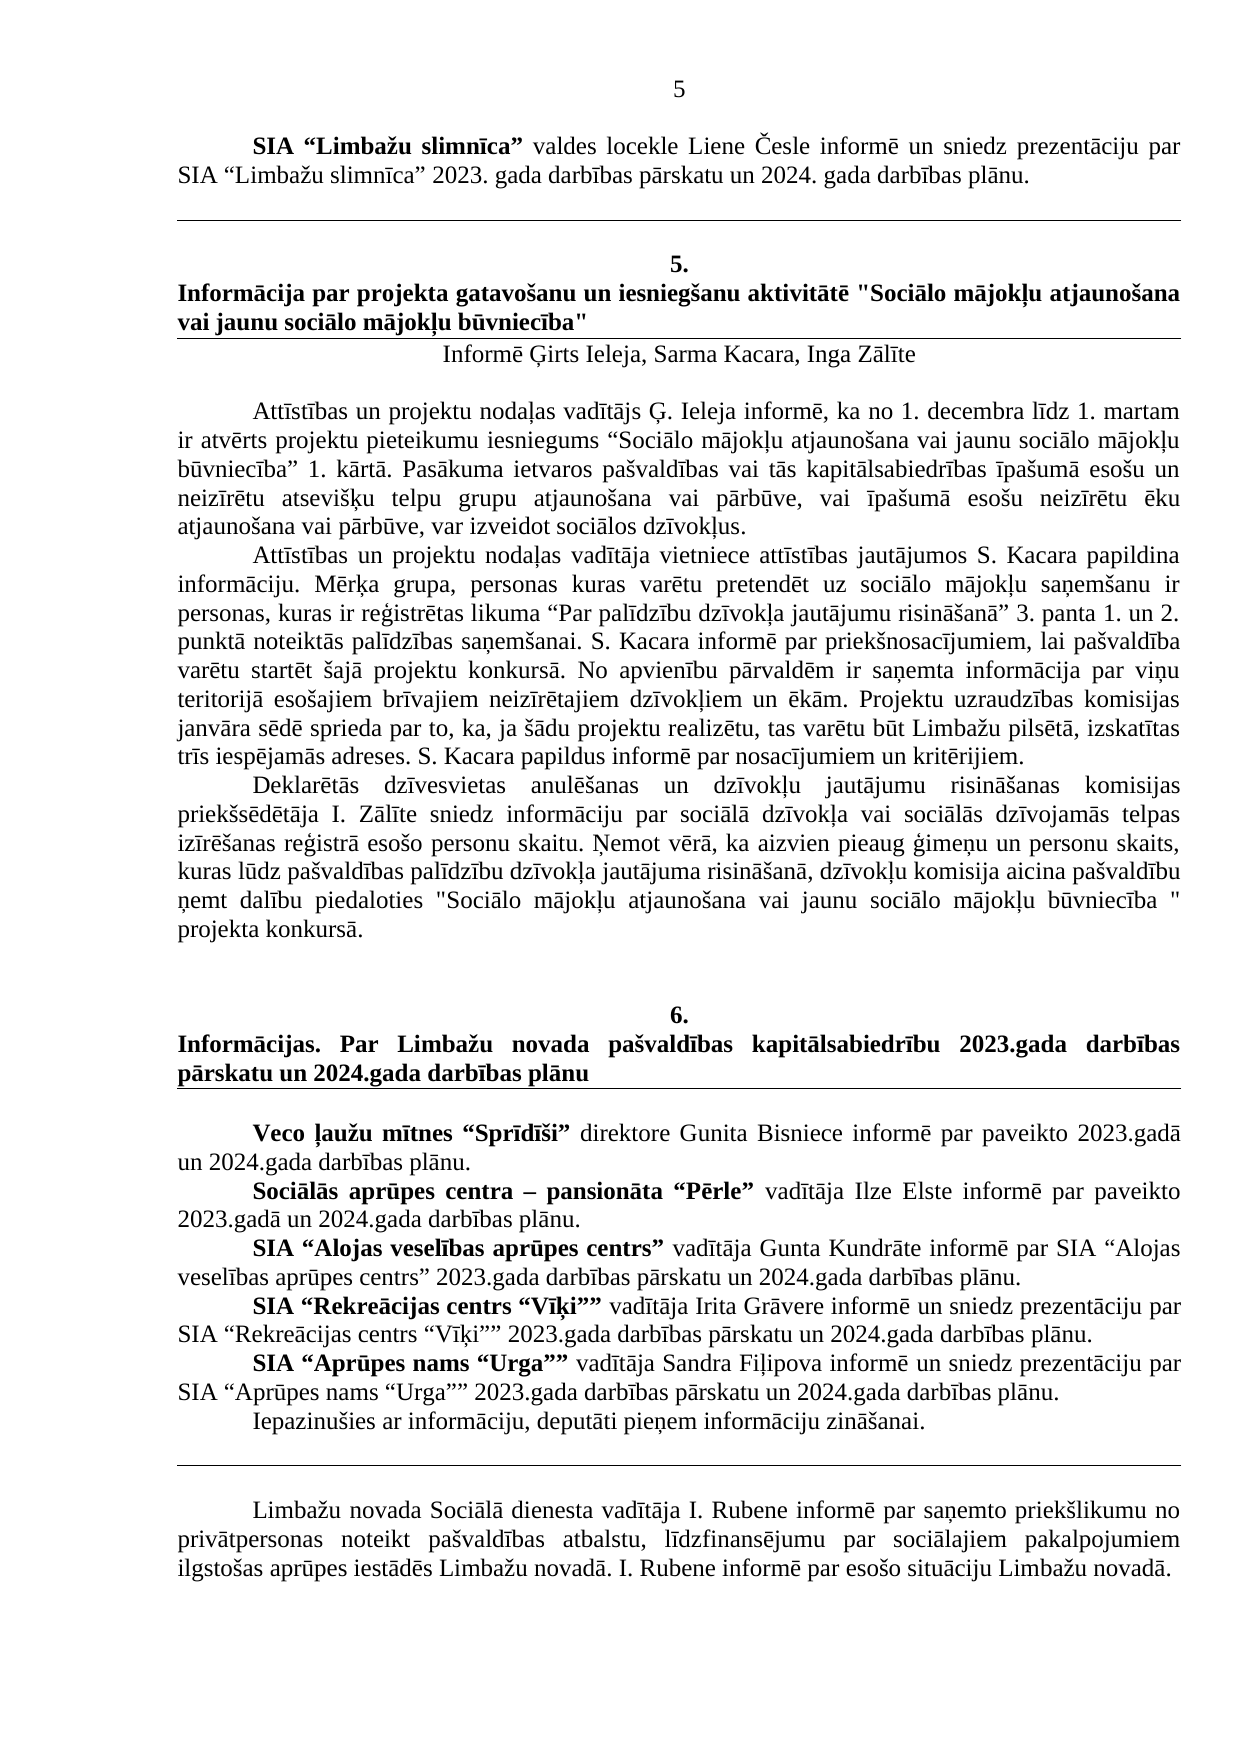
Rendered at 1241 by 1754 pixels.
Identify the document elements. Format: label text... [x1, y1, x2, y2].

text Informācijas. Par Limbažu novada pašvaldības kapitālsabiedrību 2023.gada darbības pārskatu un 2024.gada darbības plānu [177, 1029, 1181, 1088]
text 6. [177, 1000, 1181, 1029]
text Informācija par projekta gatavošanu un iesniegšanu aktivitātē "Sociālo mājokļu atjaunošana vai jaunu sociālo mājokļu būvniecība" [177, 278, 1181, 338]
text Informē Ģirts Ieleja, Sarma Kacara, Inga Zālīte [177, 339, 1181, 368]
text SIA “Rekreācijas centrs “Vīķi”” vadītāja Irita Grāvere informē un sniedz prezentāciju par SIA “Rekreācijas centrs “Vīķi”” 2023.gada darbības pārskatu un 2024.gada darbības plānu. [177, 1291, 1181, 1348]
text Veco ļaužu mītnes “Sprīdīši” direktore Gunita Bisniece informē par paveikto 2023.gadā un 2024.gada darbības plānu. [177, 1118, 1181, 1176]
text SIA “Limbažu slimnīca” valdes locekle Liene Česle informē un sniedz prezentāciju par SIA “Limbažu slimnīca” 2023. gada darbības pārskatu un 2024. gada darbības plānu. [177, 131, 1181, 189]
text Limbažu novada Sociālā dienesta vadītāja I. Rubene informē par saņemto priekšlikumu no privātpersonas noteikt pašvaldības atbalstu, līdzfinansējumu par sociālajiem pakalpojumiem ilgstošas aprūpes iestādēs Limbažu novadā. I. Rubene informē par esošo situāciju Limbažu novadā. [177, 1495, 1181, 1581]
text Deklarētās dzīvesvietas anulēšanas un dzīvokļu jautājumu risināšanas komisijas priekšsēdētāja I. Zālīte sniedz informāciju par sociālā dzīvokļa vai sociālās dzīvojamās telpas izīrēšanas reģistrā esošo personu skaitu. Ņemot vērā, ka aizvien pieaug ģimeņu un personu skaits, kuras lūdz pašvaldības palīdzību dzīvokļa jautājuma risināšanā, dzīvokļu komisija aicina pašvaldību ņemt dalību piedaloties "Sociālo mājokļu atjaunošana vai jaunu sociālo mājokļu būvniecība " projekta konkursā. [177, 770, 1181, 943]
text 5. [177, 249, 1181, 278]
text Iepazinušies ar informāciju, deputāti pieņem informāciju zināšanai. [177, 1406, 1181, 1434]
text SIA “Alojas veselības aprūpes centrs” vadītāja Gunta Kundrāte informē par SIA “Alojas veselības aprūpes centrs” 2023.gada darbības pārskatu un 2024.gada darbības plānu. [177, 1233, 1181, 1291]
text SIA “Aprūpes nams “Urga”” vadītāja Sandra Fiļipova informē un sniedz prezentāciju par SIA “Aprūpes nams “Urga”” 2023.gada darbības pārskatu un 2024.gada darbības plānu. [177, 1348, 1181, 1406]
text Attīstības un projektu nodaļas vadītājs Ģ. Ieleja informē, ka no 1. decembra līdz 1. martam ir atvērts projektu pieteikumu iesniegums “Sociālo mājokļu atjaunošana vai jaunu sociālo mājokļu būvniecība” 1. kārtā. Pasākuma ietvaros pašvaldības vai tās kapitālsabiedrības īpašumā esošu un neizīrētu atsevišķu telpu grupu atjaunošana vai pārbūve, vai īpašumā esošu neizīrētu ēku atjaunošana vai pārbūve, var izveidot sociālos dzīvokļus. [177, 396, 1181, 540]
text Sociālās aprūpes centra – pansionāta “Pērle” vadītāja Ilze Elste informē par paveikto 2023.gadā un 2024.gada darbības plānu. [177, 1176, 1181, 1233]
text Attīstības un projektu nodaļas vadītāja vietniece attīstības jautājumos S. Kacara papildina informāciju. Mērķa grupa, personas kuras varētu pretendēt uz sociālo mājokļu saņemšanu ir personas, kuras ir reģistrētas likuma “Par palīdzību dzīvokļa jautājumu risināšanā” 3. panta 1. un 2. punktā noteiktās palīdzības saņemšanai. S. Kacara informē par priekšnosacījumiem, lai pašvaldība varētu startēt šajā projektu konkursā. No apvienību pārvaldēm ir saņemta informācija par viņu teritorijā esošajiem brīvajiem neizīrētajiem dzīvokļiem un ēkām. Projektu uzraudzības komisijas janvāra sēdē sprieda par to, ka, ja šādu projektu realizētu, tas varētu būt Limbažu pilsētā, izskatītas trīs iespējamās adreses. S. Kacara papildus informē par nosacījumiem un kritērijiem. [177, 540, 1181, 770]
